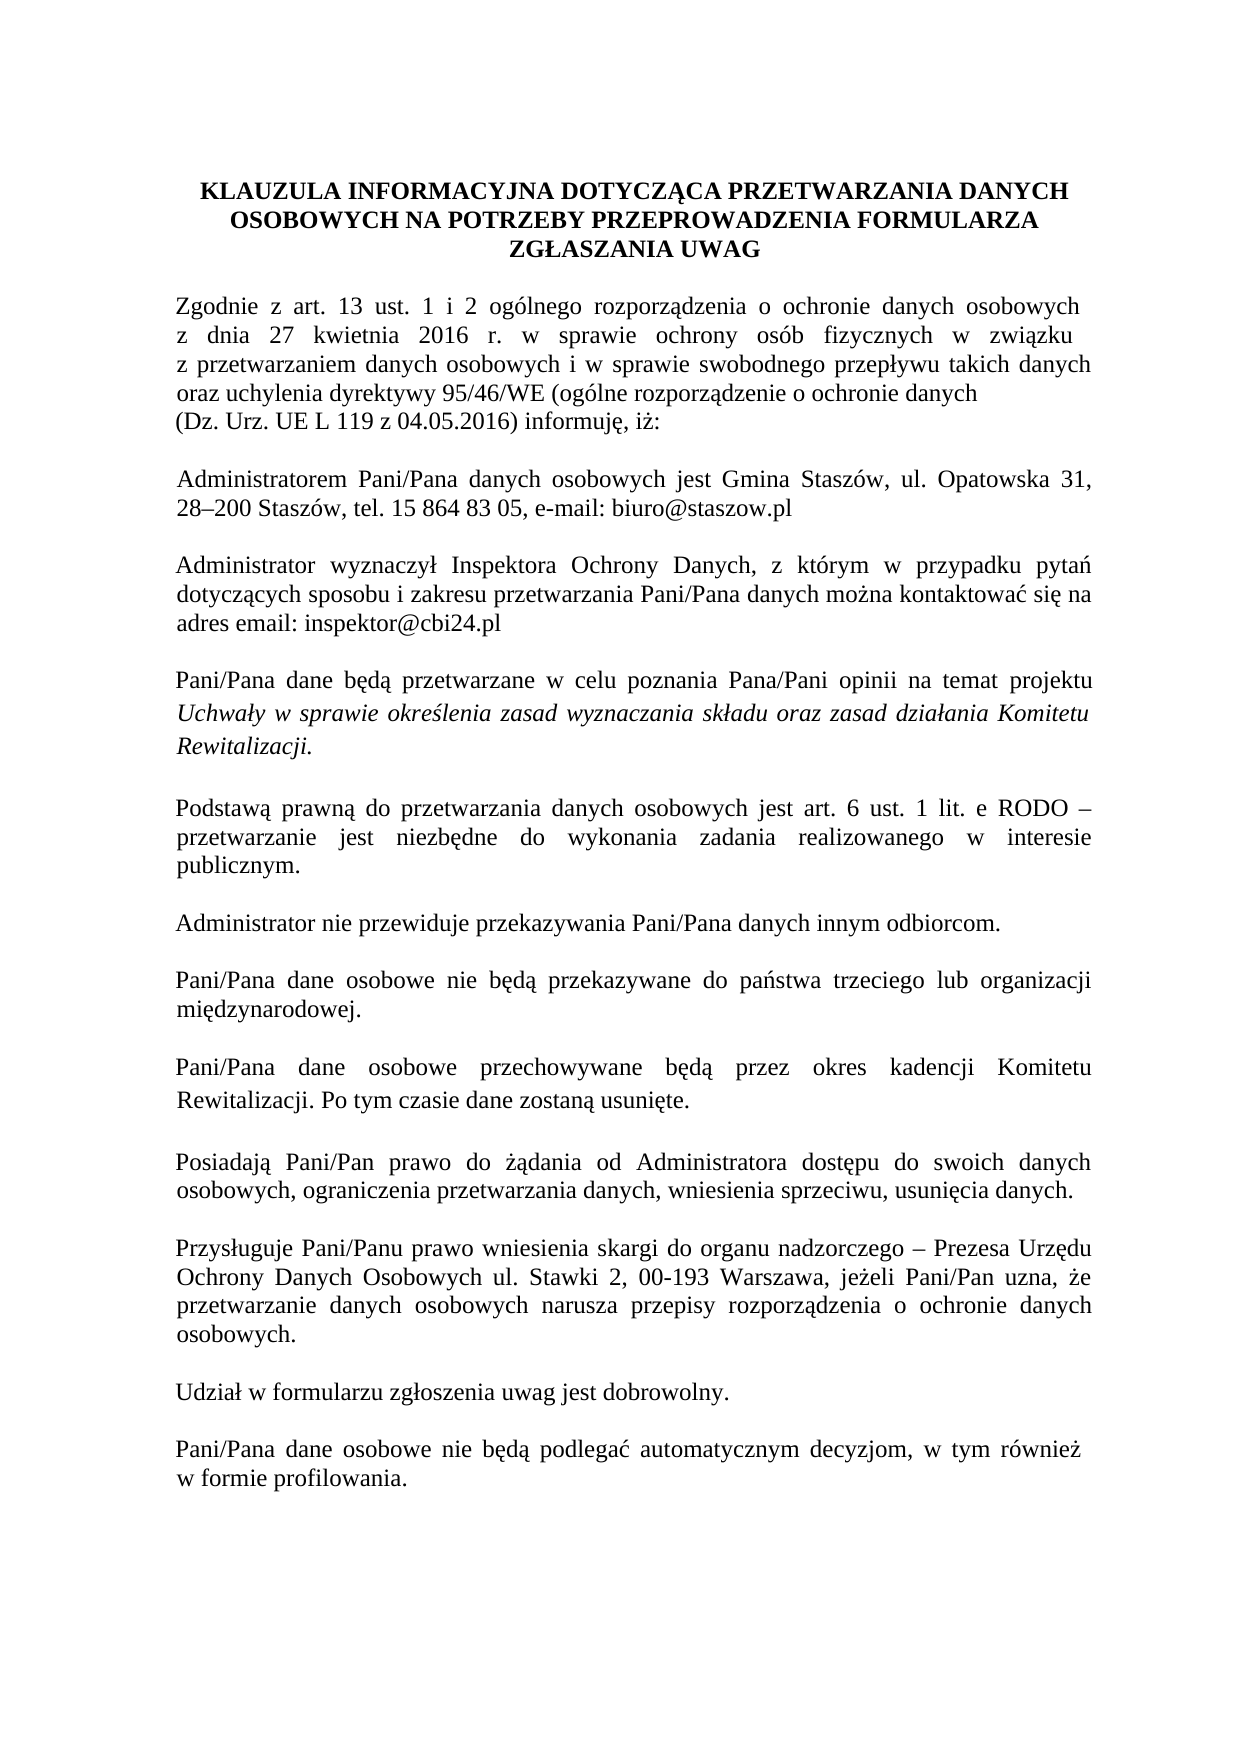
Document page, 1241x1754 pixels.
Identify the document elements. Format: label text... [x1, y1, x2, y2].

list Pani/Pana dane osobowe nie będą przekazywane do państwa trzeciego lub organizacji międzynarodowej. [175, 966, 1092, 1023]
list KLAUZULA INFORMACYJNA DOTYCZĄCA PRZETWARZANIA DANYCH OSOBOWYCH NA POTRZEBY PRZEPROWADZENIA FORMULARZA ZGŁASZANIA UWAG [176, 176, 1092, 263]
list (Dz. Urz. UE L 119 z 04.05.2016) informuję, iż: [175, 406, 1092, 435]
list Podstawą prawną do przetwarzania danych osobowych jest art. 6 ust. 1 lit. e RODO – przetwarzanie jest niezbędne do wykonania zadania realizowanego w interesie publicznym. [175, 793, 1092, 879]
text Administratorem Pani/Pana danych osobowych jest Gmina Staszów, ul. Opatowska 31, 28–200 Staszów, tel. 15 864 83 05, e-mail: biuro@staszow.pl [176, 464, 1092, 521]
list Zgodnie z art. 13 ust. 1 i 2 ogólnego rozporządzenia o ochronie danych osobowych z dnia 27 kwietnia 2016 r. w sprawie ochrony osób fizycznych w związku z przetwarzaniem danych osobowych i w sprawie swobodnego przepływu takich danych oraz uchylenia dyrektywy 95/46/WE (ogólne rozporządzenie o ochronie danych [175, 291, 1092, 406]
list Pani/Pana dane osobowe nie będą podlegać automatycznym decyzjom, w tym również w formie profilowania. [175, 1434, 1092, 1492]
list Administrator nie przewiduje przekazywania Pani/Pana danych innym odbiorcom. [175, 908, 1092, 937]
text Pani/Pana dane będą przetwarzane w celu poznania Pana/Pani opinii na temat projektu Uchwały w sprawie określenia zasad wyznaczania składu oraz zasad działania Komitetu Rewitalizacji. [175, 665, 1092, 760]
list Posiadają Pani/Pan prawo do żądania od Administratora dostępu do swoich danych osobowych, ograniczenia przetwarzania danych, wniesienia sprzeciwu, usunięcia danych. [175, 1147, 1092, 1204]
list Przysługuje Pani/Panu prawo wniesienia skargi do organu nadzorczego – Prezesa Urzędu Ochrony Danych Osobowych ul. Stawki 2, 00-193 Warszawa, jeżeli Pani/Pan uzna, że przetwarzanie danych osobowych narusza przepisy rozporządzenia o ochronie danych osobowych. [175, 1233, 1092, 1348]
list Udział w formularzu zgłoszenia uwag jest dobrowolny. [175, 1377, 1092, 1405]
list Administrator wyznaczył Inspektora Ochrony Danych, z którym w przypadku pytań dotyczących sposobu i zakresu przetwarzania Pani/Pana danych można kontaktować się na adres email: inspektor@cbi24.pl [175, 550, 1092, 636]
text Pani/Pana dane osobowe przechowywane będą przez okres kadencji Komitetu Rewitalizacji. Po tym czasie dane zostaną usunięte. [175, 1052, 1092, 1113]
